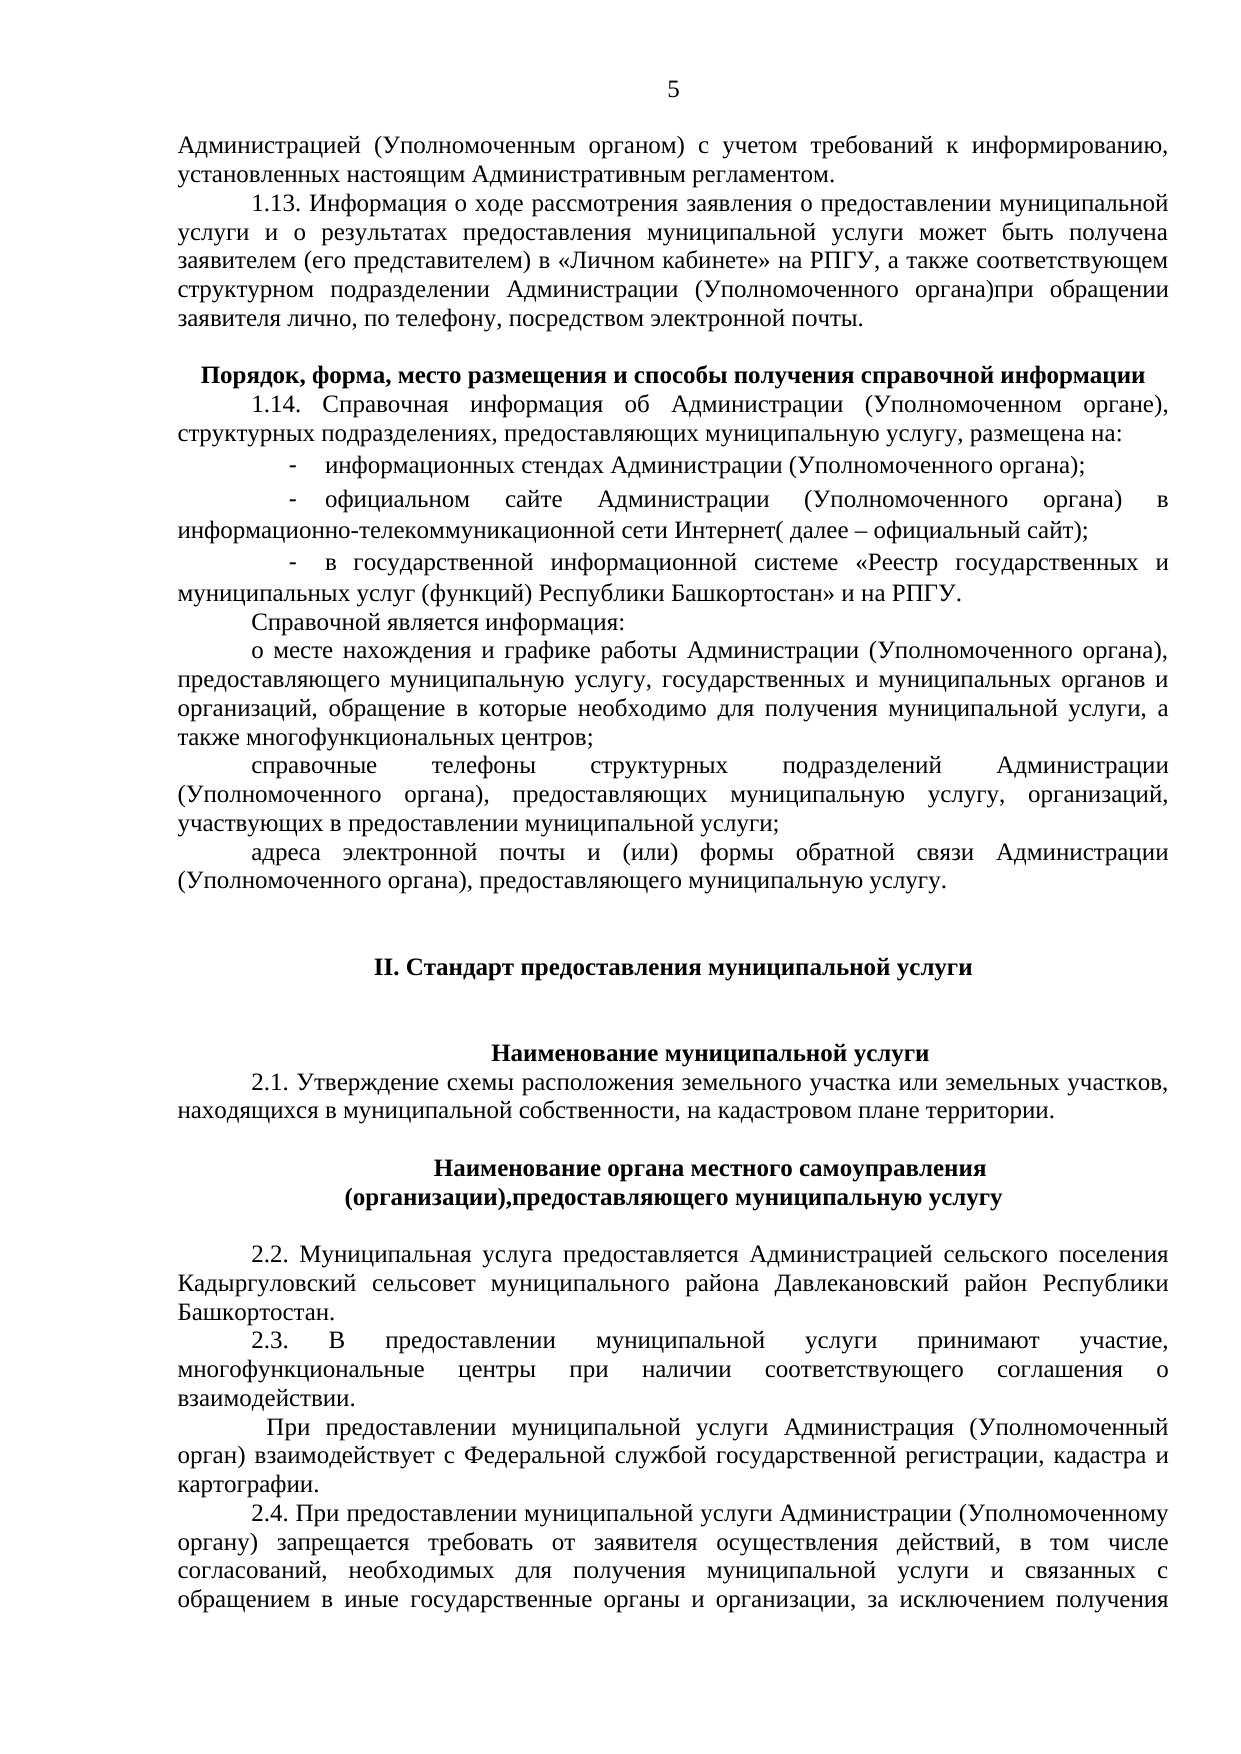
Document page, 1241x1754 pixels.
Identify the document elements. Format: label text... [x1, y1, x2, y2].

text 2.3. В предоставлении муниципальной услуги принимают участие, многофункциональные центры при наличии соответствующего соглашения о взаимодействии. [177, 1325, 1169, 1412]
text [177, 131, 1169, 188]
text При предоставлении муниципальной услуги Администрация (Уполномоченный орган) взаимодействует с Федеральной службой государственной регистрации, кадастра и картографии. [177, 1412, 1169, 1498]
text Наименование органа местного самоуправления (организации),предоставляющего муниципальную услугу [177, 1153, 1169, 1210]
text 2.1. Утверждение схемы расположения земельного участка или земельных участков, находящихся в муниципальной собственности, на кадастровом плане территории. [177, 1067, 1169, 1124]
list информационных стендах Администрации (Уполномоченного органа); [177, 447, 1169, 481]
text адреса электронной почты и (или) формы обратной связи Администрации (Уполномоченного органа), предоставляющего муниципальную услугу. [177, 837, 1169, 894]
text Порядок, форма, место размещения и способы получения справочной информации [177, 361, 1169, 389]
text Наименование муниципальной услуги [177, 1038, 1169, 1067]
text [177, 1498, 1169, 1613]
text 2.2. Муниципальная услуга предоставляется Администрацией сельского поселения Кадыргуловский сельсовет муниципального района Давлекановский район Республики Башкортостан. [177, 1239, 1169, 1325]
text II. Стандарт предоставления муниципальной услуги [177, 952, 1169, 980]
text справочные телефоны структурных подразделений Администрации (Уполномоченного органа), предоставляющих муниципальную услугу, организаций, участвующих в предоставлении муниципальной услуги; [177, 750, 1169, 837]
text Справочной является информация: [177, 607, 1169, 635]
list официальном сайте Администрации (Уполномоченного органа) в информационно-телекоммуникационной сети Интернет( далее – официальный сайт); [177, 481, 1169, 544]
list в государственной информационной системе «Реестр государственных и муниципальных услуг (функций) Республики Башкортостан» и на РПГУ. [177, 544, 1169, 607]
text 1.13. Информация о ходе рассмотрения заявления о предоставлении муниципальной услуги и о результатах предоставления муниципальной услуги может быть получена заявителем (его представителем) в «Личном кабинете» на РПГУ, а также соответствующем структурном подразделении Администрации (Уполномоченного органа)при обращении заявителя лично, по телефону, посредством электронной почты. [177, 188, 1169, 332]
text 1.14. Справочная информация об Администрации (Уполномоченном органе), структурных подразделениях, предоставляющих муниципальную услугу, размещена на: [177, 389, 1169, 447]
text о месте нахождения и графике работы Администрации (Уполномоченного органа), предоставляющего муниципальную услугу, государственных и муниципальных органов и организаций, обращение в которые необходимо для получения муниципальной услуги, а также многофункциональных центров; [177, 635, 1169, 750]
